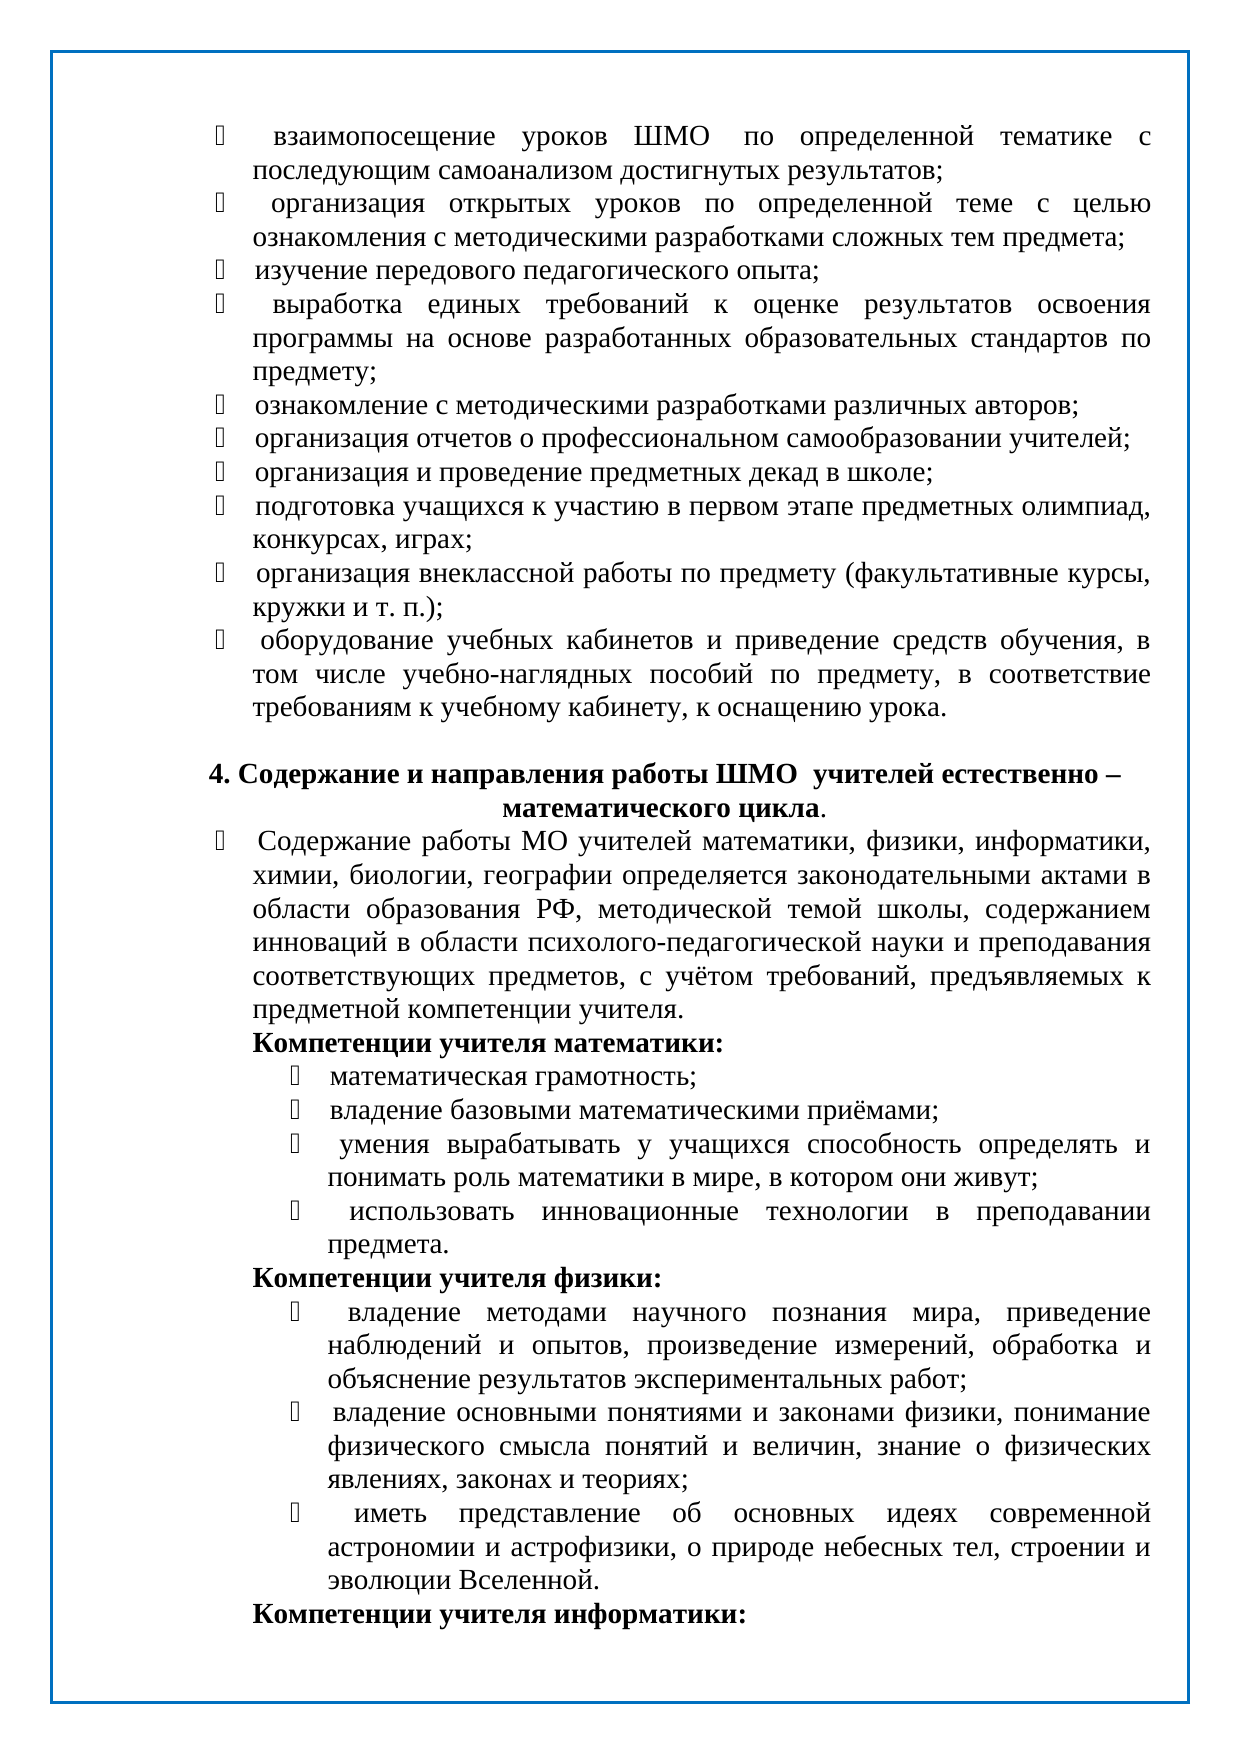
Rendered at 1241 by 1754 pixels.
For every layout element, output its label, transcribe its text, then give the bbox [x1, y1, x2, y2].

text  владение основными понятиями и законами физики, понимание физического смысла понятий и величин, знание о физических явлениях, законах и теориях; [290, 1394, 1152, 1495]
text  подготовка учащихся к участию в первом этапе предметных олимпиад, конкурсах, играх; [215, 488, 1152, 555]
text  умения вырабатывать у учащихся способность определять и понимать роль математики в мире, в котором они живут; [290, 1126, 1152, 1193]
text  иметь представление об основных идеях современной астрономии и астрофизики, о природе небесных тел, строении и эволюции Вселенной. [290, 1495, 1152, 1596]
text  организация и проведение предметных декад в школе; [215, 454, 1152, 488]
text 4. Содержание и направления работы ШМО учителей естественно – математического цикла. [177, 756, 1152, 823]
text Компетенции учителя физики: [252, 1260, 1152, 1294]
text  организация открытых уроков по определенной теме с целью ознакомления с методическими разработками сложных тем предмета; [215, 185, 1152, 252]
text  взаимопосещение уроков ШМО по определенной тематике с последующим самоанализом достигнутых результатов; [215, 118, 1152, 185]
text  использовать инновационные технологии в преподавании предмета. [290, 1193, 1152, 1260]
text  выработка единых требований к оценке результатов освоения программы на основе разработанных образовательных стандартов по предмету; [215, 286, 1152, 387]
text  изучение передового педагогического опыта; [215, 252, 1152, 286]
text Компетенции учителя информатики: [252, 1596, 1152, 1629]
text  оборудование учебных кабинетов и приведение средств обучения, в том числе учебно-наглядных пособий по предмету, в соответствие требованиям к учебному кабинету, к оснащению урока. [215, 622, 1152, 723]
text  организация отчетов о профессиональном самообразовании учителей; [215, 421, 1152, 454]
text  владение базовыми математическими приёмами; [290, 1092, 1152, 1126]
text  математическая грамотность; [290, 1058, 1152, 1092]
text  Содержание работы МО учителей математики, физики, информатики, химии, биологии, географии определяется законодательными актами в области образования РФ, методической темой школы, содержанием инноваций в области психолого-педагогической науки и преподавания соответствующих предметов, с учётом требований, предъявляемых к предметной компетенции учителя. [215, 823, 1152, 1025]
text  ознакомление с методическими разработками различных авторов; [215, 387, 1152, 421]
text Компетенции учителя математики: [252, 1025, 1152, 1058]
text  владение методами научного познания мира, приведение наблюдений и опытов, произведение измерений, обработка и объяснение результатов экспериментальных работ; [290, 1294, 1152, 1394]
text  организация внеклассной работы по предмету (факультативные курсы, кружки и т. п.); [215, 555, 1152, 622]
